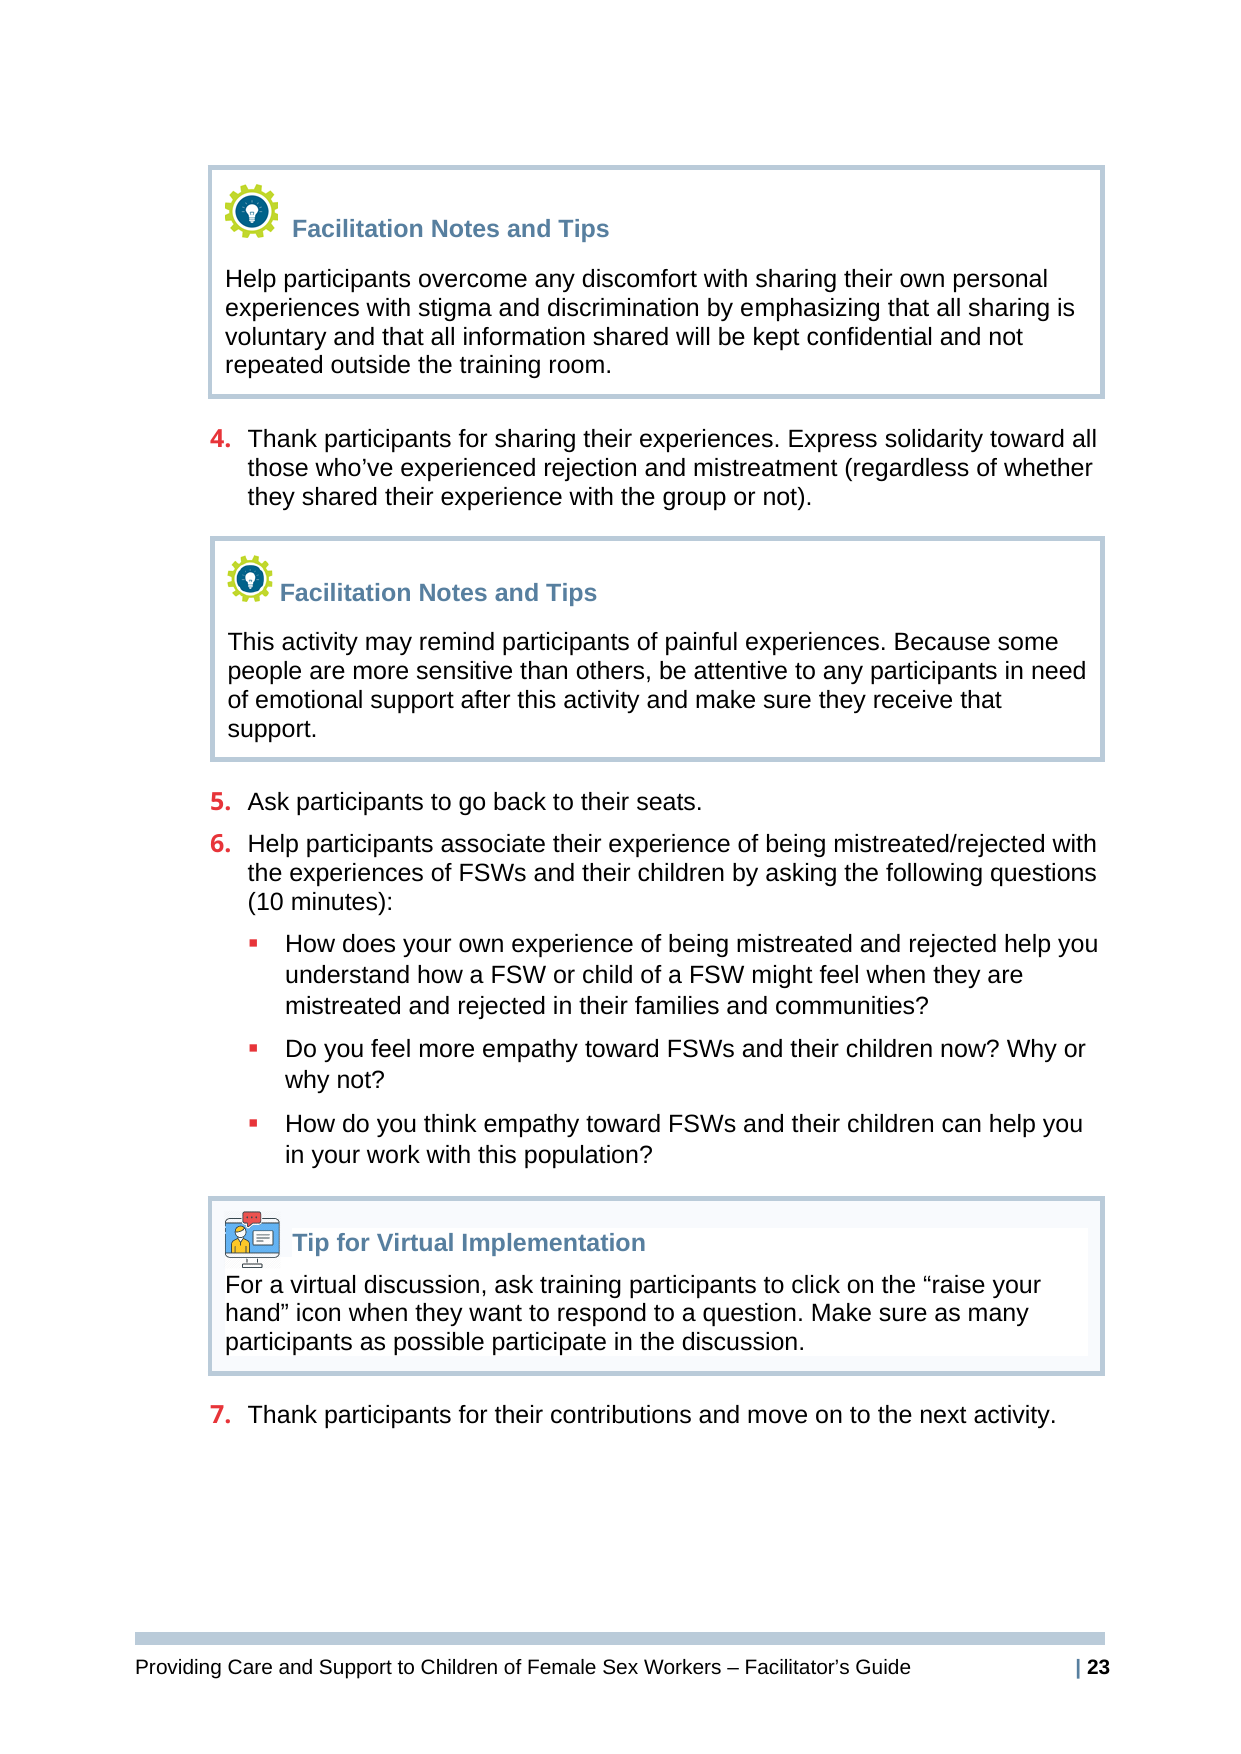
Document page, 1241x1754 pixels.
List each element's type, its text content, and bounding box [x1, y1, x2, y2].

list Do you feel more empathy toward FSWs and their children now? Why or why not? [247, 1034, 1105, 1094]
table_header Tip for Virtual Implementation For a virtual discussion, ask training participants to click on the “raise your hand” icon when they want to respond to a question. Make sure as many participants as possible participate in the discussion. [212, 1201, 1100, 1371]
text Help participants associate their experience of being mistreated/rejected with the experiences of FSWs and their children by asking the following questions (10 minutes): [210, 829, 1105, 916]
list How does your own experience of being mistreated and rejected help you understand how a FSW or child of a FSW might feel when they are mistreated and rejected in their families and communities? [247, 929, 1105, 1019]
picture [225, 184, 278, 238]
text Ask participants to go back to their seats. [210, 787, 1105, 816]
list How do you think empathy toward FSWs and their children can help you in your work with this population? [247, 1109, 1105, 1169]
table_header Facilitation Notes and Tips Help participants overcome any discomfort with sharing their own personal experiences with stigma and discrimination by emphasizing that all sharing is voluntary and that all information shared will be kept confidential and not repeated outside the training room. [212, 170, 1100, 394]
picture [227, 555, 273, 602]
text Thank participants for their contributions and move on to the next activity. [210, 1401, 1105, 1430]
picture [223, 1210, 281, 1269]
text Thank participants for sharing their experiences. Express solidarity toward all those who’ve experienced rejection and mistreatment (regardless of whether they shared their experience with the group or not). [210, 424, 1105, 511]
table_header Facilitation Notes and Tips This activity may remind participants of painful experiences. Because some people are more sensitive than others, be attentive to any participants in need of emotional support after this activity and make sure they receive that support. [215, 541, 1100, 757]
